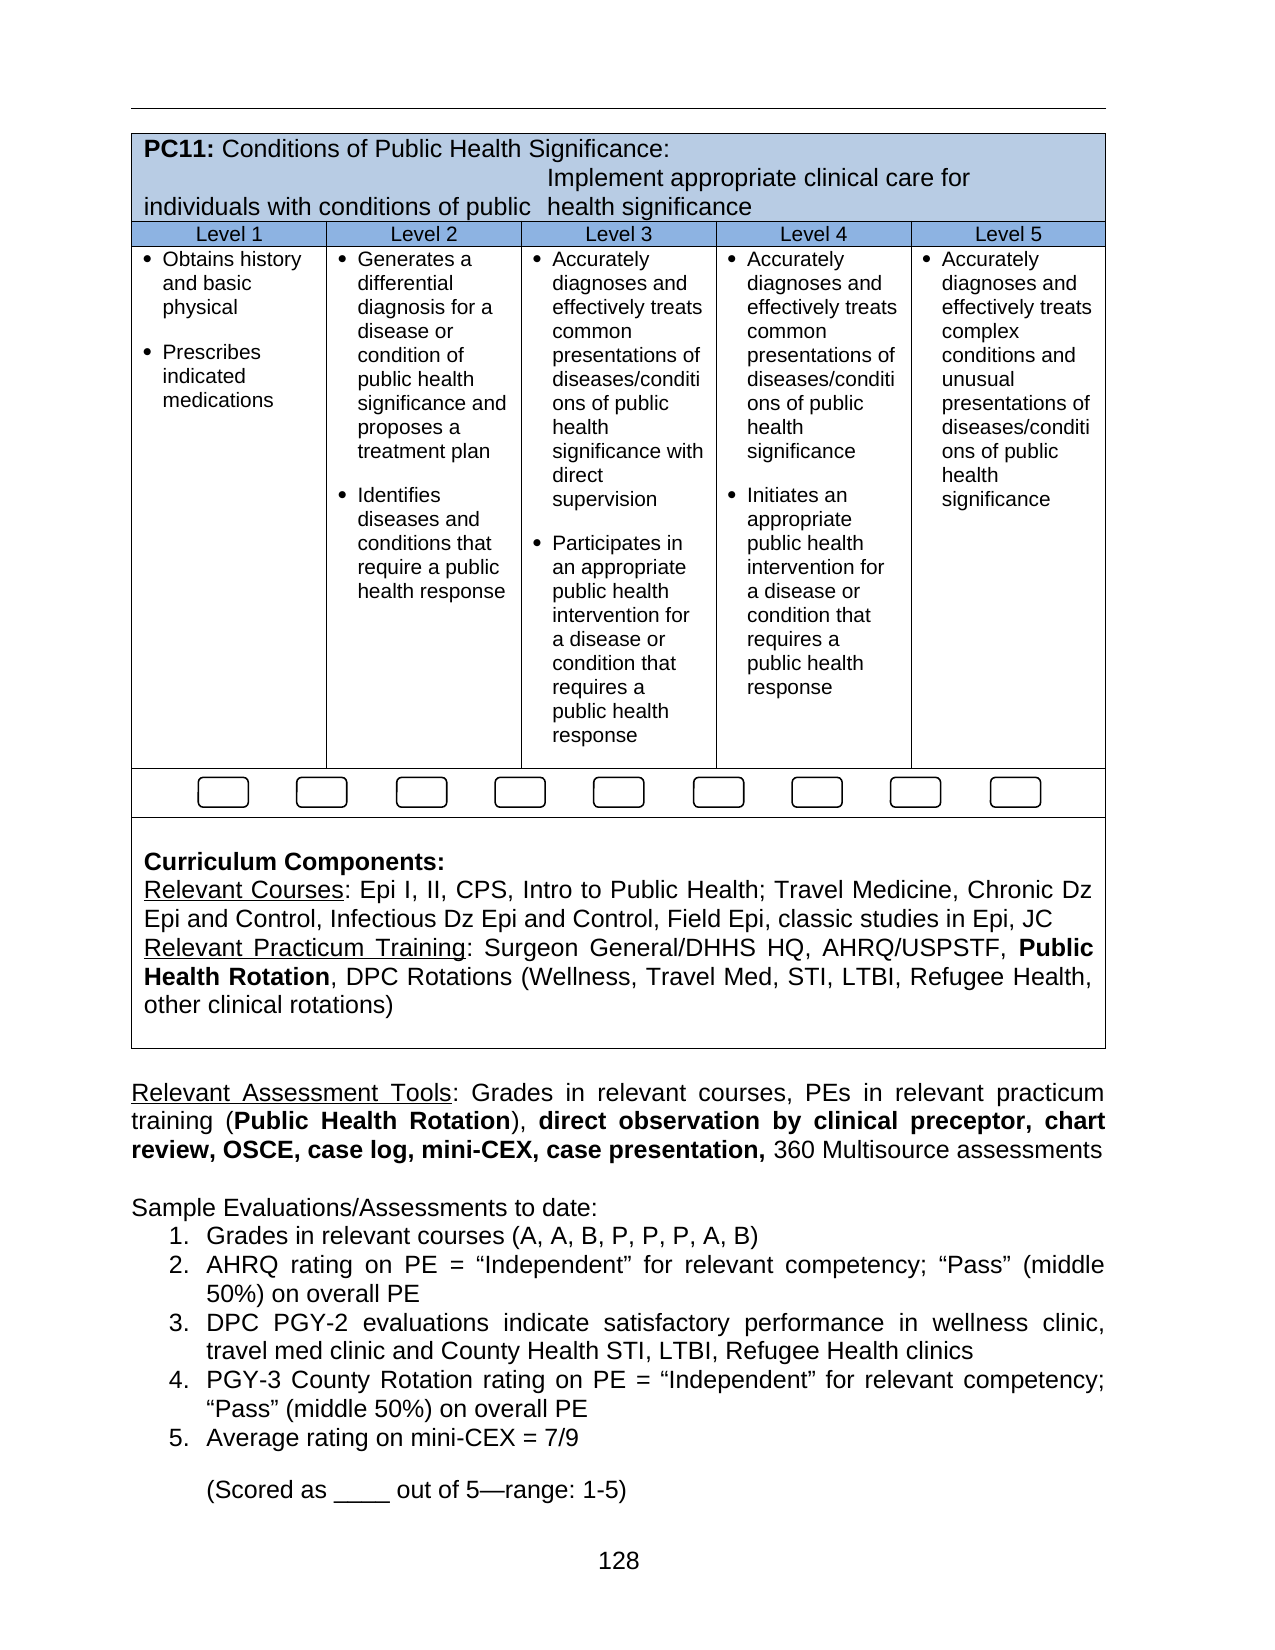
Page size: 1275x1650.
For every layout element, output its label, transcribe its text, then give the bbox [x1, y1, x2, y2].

text Relevant Assessment Tools: Grades in relevant courses, PEs in relevant practicum training (Public Health Rotation), direct observation by clinical preceptor, chart review, OSCE, case log, mini-CEX, case presentation, 360 Multisource assessments [131, 1077, 1106, 1164]
list Grades in relevant courses (A, A, B, P, P, P, A, B) [169, 1221, 1106, 1250]
table_cell Level 4 [717, 222, 911, 246]
table_cell [132, 769, 1105, 817]
list PGY-3 County Rotation rating on PE = “Independent” for relevant competency; “Pass” (middle 50%) on overall PE [169, 1365, 1106, 1422]
table_cell Level 2 [327, 222, 521, 246]
table_cell Accurately diagnoses and effectively treats common presentations of diseases/conditions of public health significance with direct supervision Participates in an appropriate public health intervention for a disease or condition that requires a public health response [522, 247, 716, 768]
table_header PC11: Conditions of Public Health Significance: Implement appropriate clinical care for individuals with conditions of public health significance [132, 134, 1105, 221]
list DPC PGY-2 evaluations indicate satisfactory performance in wellness clinic, travel med clinic and County Health STI, LTBI, Refugee Health clinics [169, 1307, 1106, 1365]
table_cell Level 3 [522, 222, 716, 246]
table_cell Obtains history and basic physical Prescribes indicated medications [132, 247, 326, 768]
table_cell Accurately diagnoses and effectively treats complex conditions and unusual presentations of diseases/conditions of public health significance [912, 247, 1105, 768]
table_cell Generates a differential diagnosis for a disease or condition of public health significance and proposes a treatment plan Identifies diseases and conditions that require a public health response [327, 247, 521, 768]
table_cell Level 5 [912, 222, 1105, 246]
text (Scored as ____ out of 5—range: 1-5) [169, 1475, 1106, 1504]
table_cell Level 1 [132, 222, 326, 246]
list Average rating on mini-CEX = 7/9 [169, 1422, 1106, 1451]
list AHRQ rating on PE = “Independent” for relevant competency; “Pass” (middle 50%) on overall PE [169, 1250, 1106, 1307]
table_cell Accurately diagnoses and effectively treats common presentations of diseases/conditions of public health significance Initiates an appropriate public health intervention for a disease or condition that requires a public health response [717, 247, 911, 768]
table_cell Curriculum Components: Relevant Courses: Epi I, II, CPS, Intro to Public Health; Travel Medicine, Chronic Dz Epi and Control, Infectious Dz Epi and Control, Field Epi, classic studies in Epi, JC Relevant Practicum Training: Surgeon General/DHHS HQ, AHRQ/USPSTF, Public Health Rotation, DPC Rotations (Wellness, Travel Med, STI, LTBI, Refugee Health, other clinical rotations) [132, 818, 1105, 1048]
text Sample Evaluations/Assessments to date: [131, 1192, 1106, 1221]
